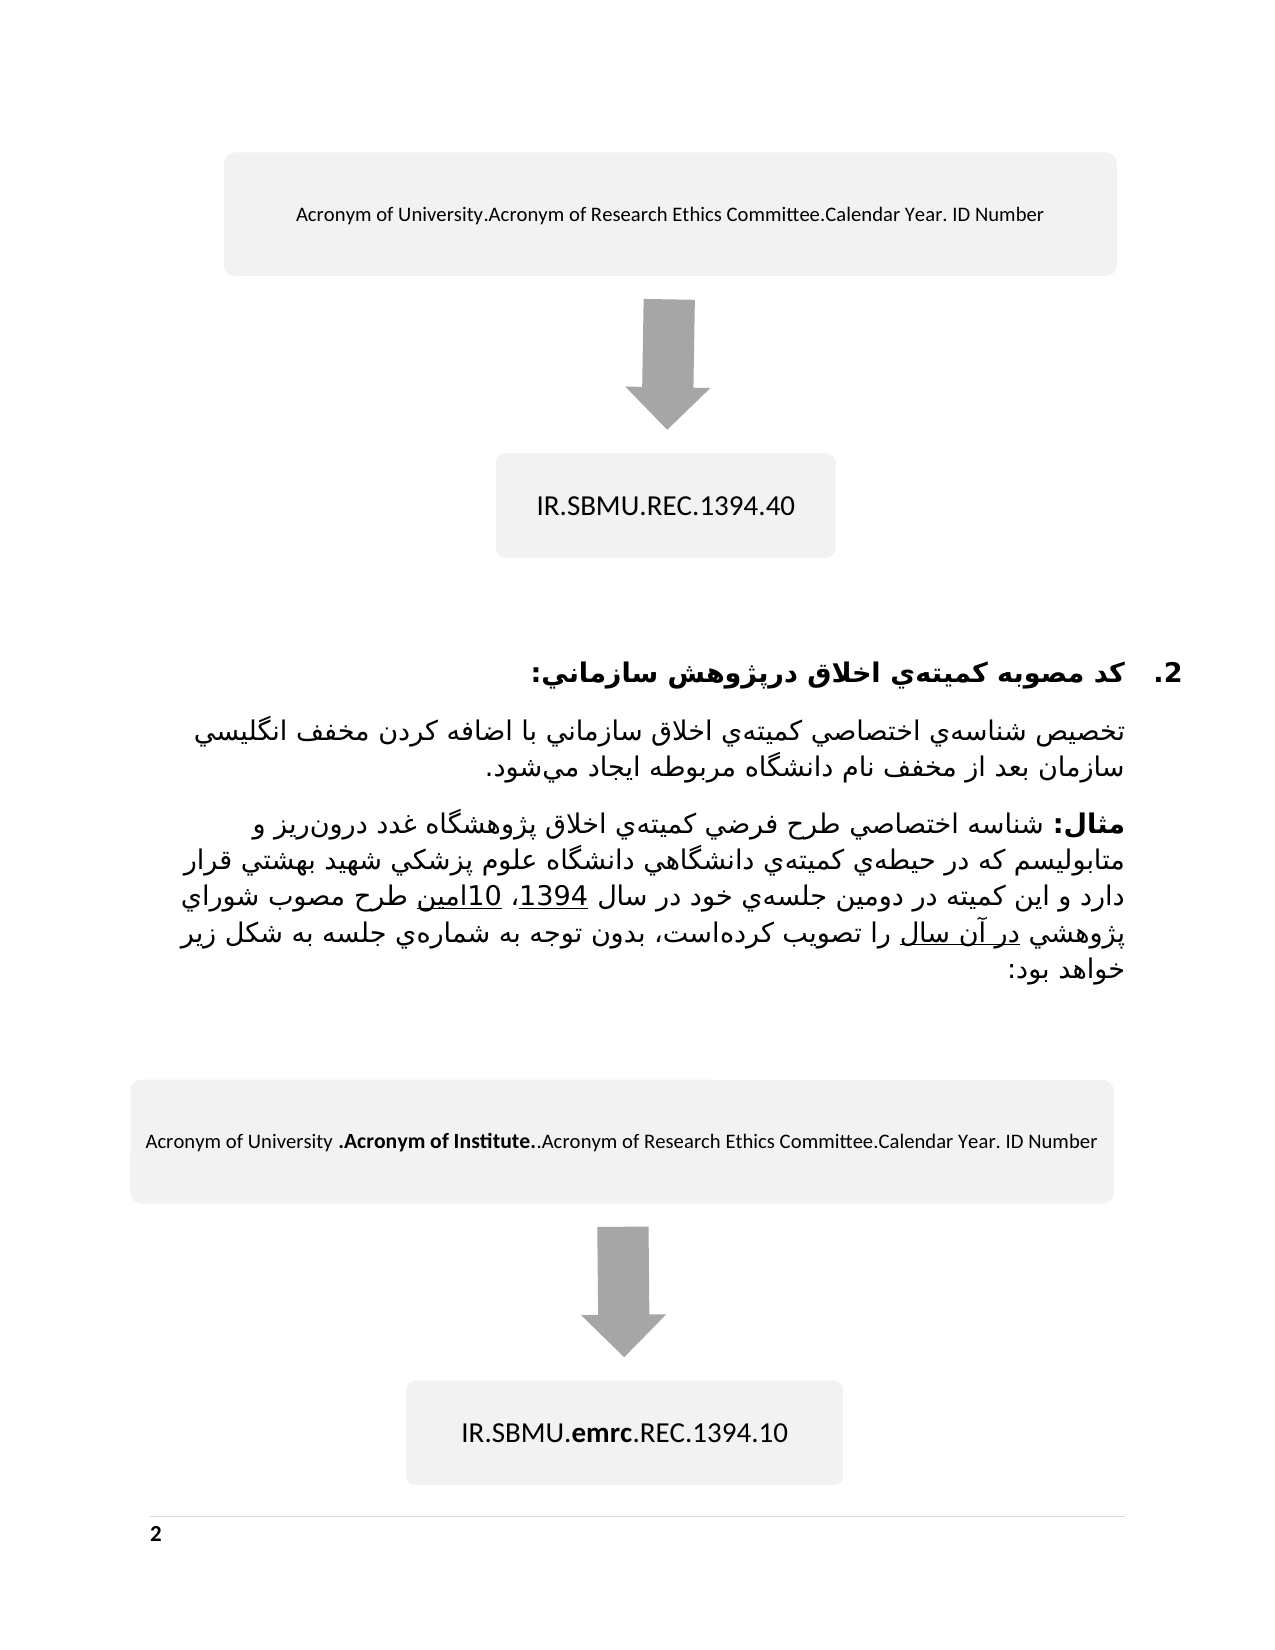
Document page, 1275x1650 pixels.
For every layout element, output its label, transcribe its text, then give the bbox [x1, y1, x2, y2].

text تخصيص شناسه‌ي اختصاصي كميته‌ي اخلاق سازماني با اضافه كردن مخفف انگليسي سازمان بعد از مخفف نام دانشگاه مربوطه ايجاد مي‌شود. [150, 715, 1125, 783]
list كد مصوبه كميته‌ي اخلاق درپژوهش سازماني: [150, 658, 1153, 689]
text مثال: شناسه اختصاصي طرح فرضي كميته‌ي اخلاق پژوهشگاه غدد درون‌ريز و متابوليسم كه در حيطه‌ي كميته‌ي دانشگاهي دانشگاه علوم پزشكي شهيد بهشتي قرار دارد و اين كميته در دومين جلسه‌ي خود در سال 1394، 10امين طرح مصوب شوراي پژوهشي در آن سال را تصويب كرده‌است، بدون توجه به شماره‌ي جلسه به شكل زير خواهد بود: [150, 808, 1125, 985]
